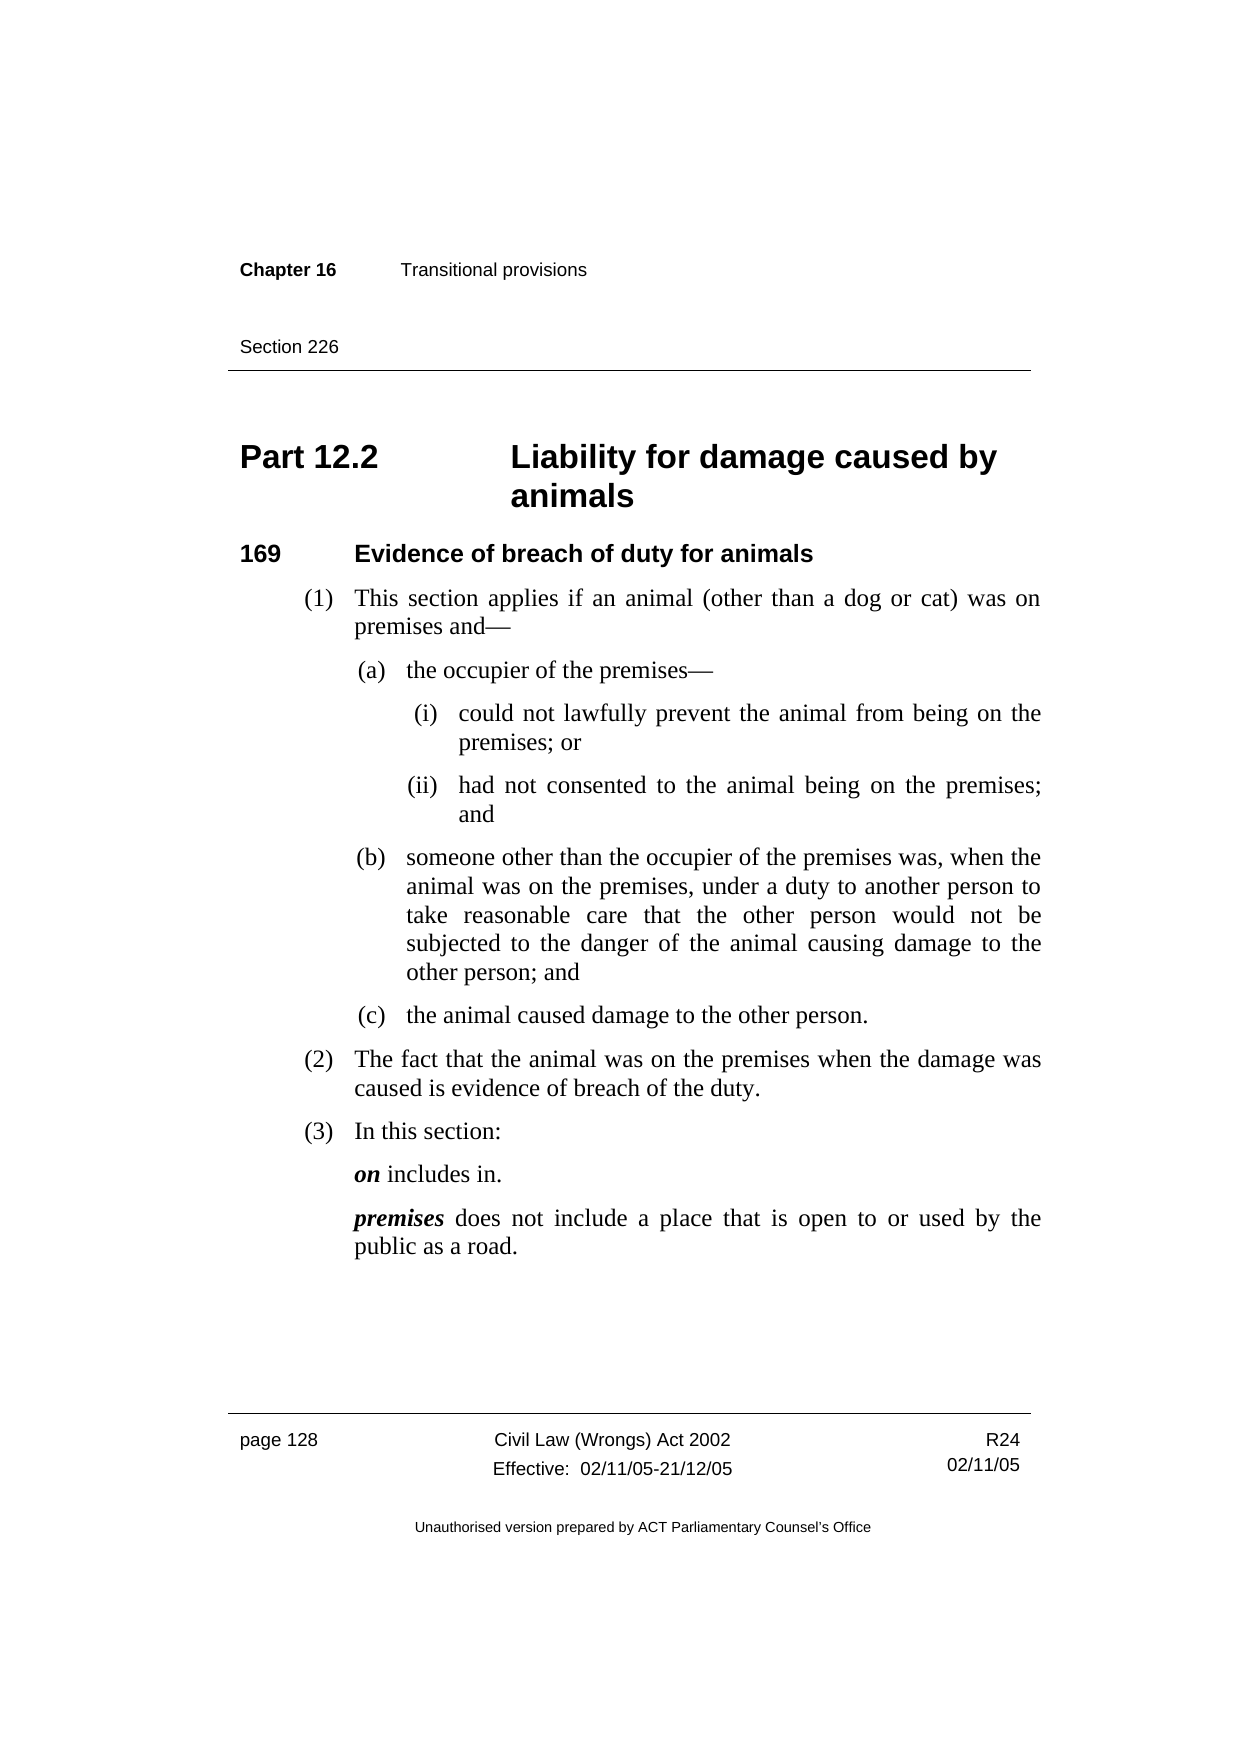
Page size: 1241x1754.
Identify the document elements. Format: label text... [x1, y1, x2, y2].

text 169 Evidence of breach of duty for animals [239, 539, 1042, 568]
text (ii) had not consented to the animal being on the premises; and [239, 770, 1042, 828]
text (i) could not lawfully prevent the animal from being on the premises; or [239, 698, 1042, 756]
text on includes in. [354, 1159, 1042, 1188]
text (1) This section applies if an animal (other than a dog or cat) was on premises and— [239, 583, 1042, 640]
text (b) someone other than the occupier of the premises was, when the animal was on the premises, under a duty to another person to take reasonable care that the other person would not be subjected to the danger of the animal causing damage to the other person; and [239, 842, 1042, 986]
text premises does not include a place that is open to or used by the public as a road. [354, 1203, 1042, 1260]
text Part 12.2 Liability for damage caused by animals [239, 437, 1042, 514]
text (3) In this section: [239, 1116, 1042, 1145]
text (c) the animal caused damage to the other person. [239, 1001, 1042, 1029]
text (2) The fact that the animal was on the premises when the damage was caused is evidence of breach of the duty. [239, 1044, 1042, 1101]
text (a) the occupier of the premises— [239, 655, 1042, 683]
